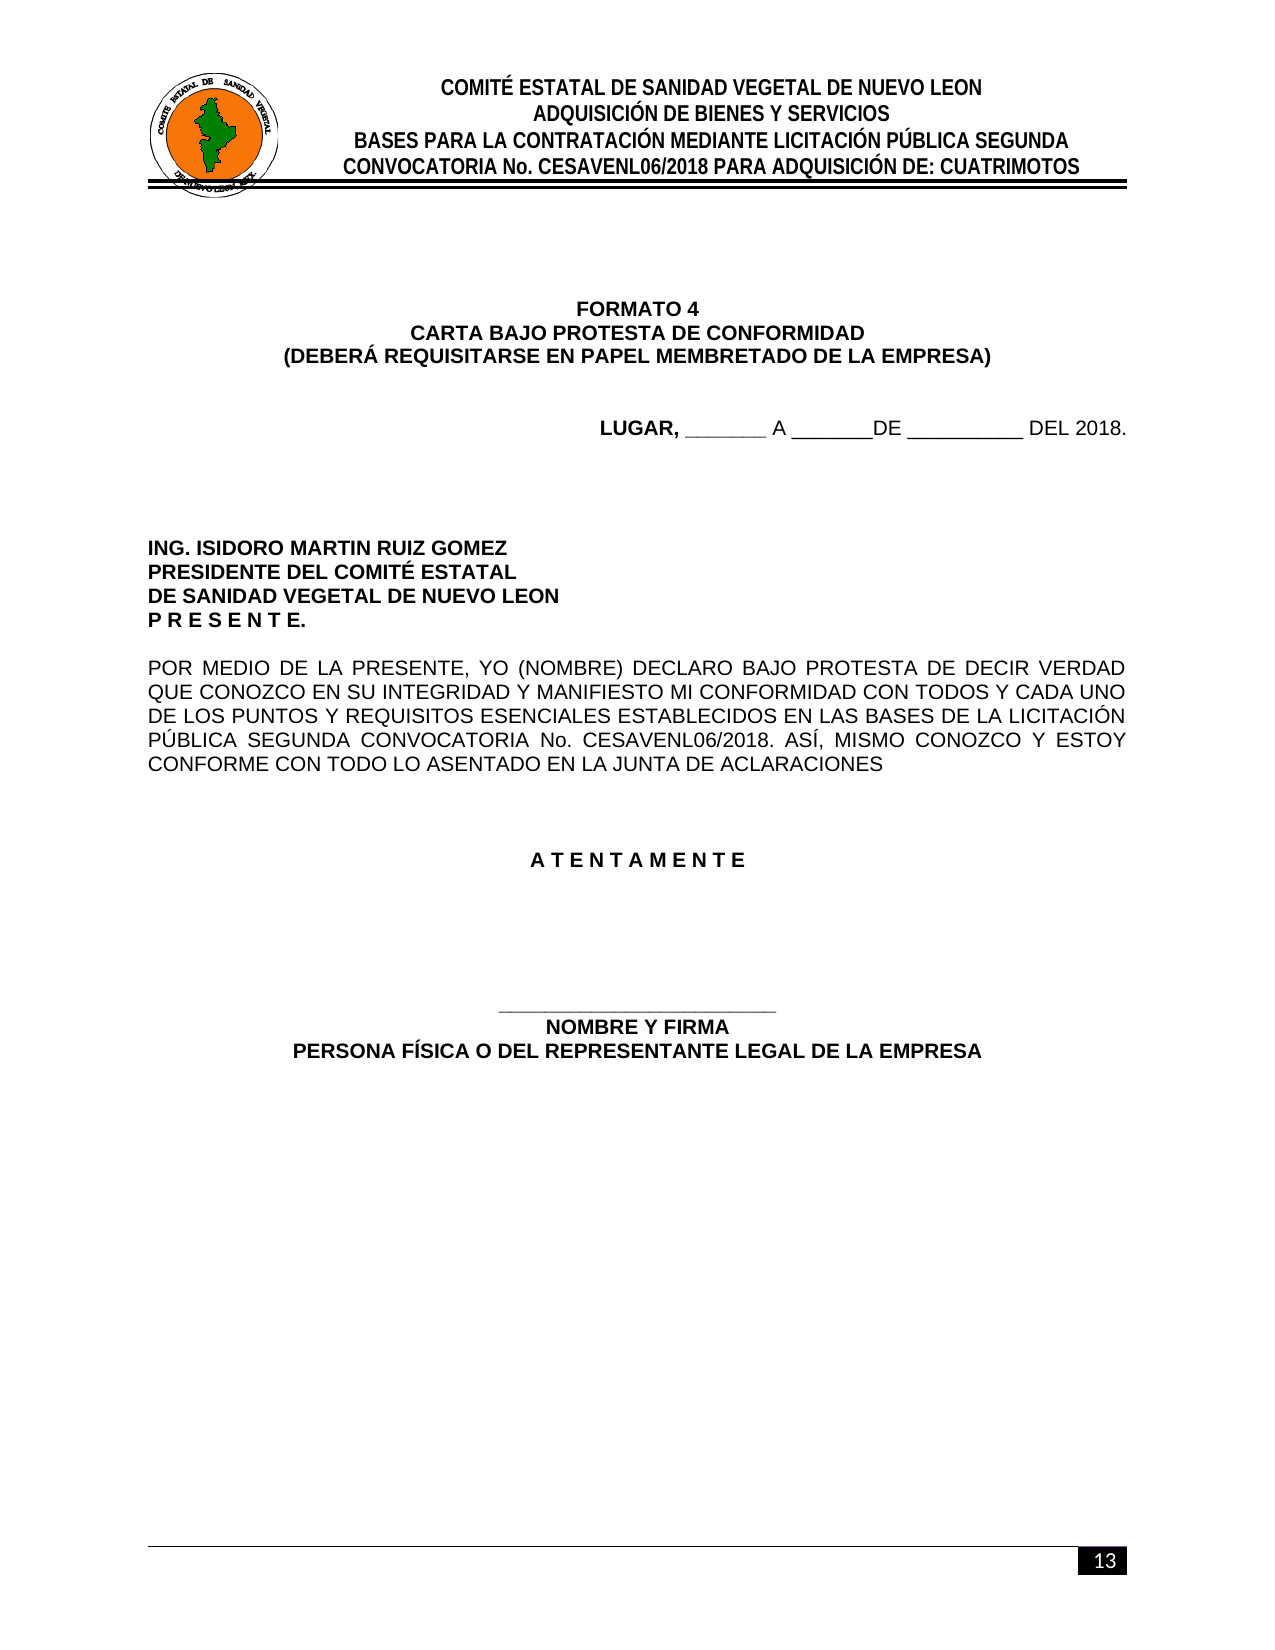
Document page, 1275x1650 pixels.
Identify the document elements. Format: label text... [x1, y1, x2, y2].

text A T E N T A M E N T E [148, 847, 1127, 871]
text P R E S E N T E. [148, 608, 1127, 632]
text DE SANIDAD VEGETAL DE NUEVO LEON [148, 584, 1127, 608]
subtitle Formato 4 [148, 296, 1127, 320]
text (DEBERÁ REQUISITARSE EN PAPEL MEMBRETADO DE LA EMPRESA) [148, 344, 1127, 368]
text LUGAR, _______ A _______DE __________ DEL 2018. [148, 416, 1127, 440]
text PERSONA FÍSICA O DEL REPRESENTANTE LEGAL DE LA EMPRESA [148, 1039, 1127, 1063]
text CARTA BAJO PROTESTA DE CONFORMIDAD [148, 320, 1127, 344]
picture [150, 73, 279, 179]
text POR MEDIO DE LA PRESENTE, YO (NOMBRE) DECLARO BAJO PROTESTA DE DECIR VERDAD QUE CONOZCO EN SU INTEGRIDAD Y MANIFIESTO MI CONFORMIDAD CON TODOS Y CADA UNO DE LOS PUNTOS Y REQUISITOS ESENCIALES ESTABLECIDOS EN LAS BASES DE LA LICITACIÓN PÚBLICA SEGUNDA CONVOCATORIA No. CESAVENL06/2018. ASÍ, MISMO CONOZCO Y ESTOY CONFORME CON TODO LO ASENTADO EN LA JUNTA DE ACLARACIONES [148, 656, 1127, 776]
text ING. ISIDORO MARTIN RUIZ GOMEZ [148, 536, 1127, 560]
text PRESIDENTE DEL COMITÉ ESTATAL [148, 560, 1127, 584]
picture [150, 189, 279, 198]
text NOMBRE Y FIRMA [148, 1015, 1127, 1039]
text ________________________ [148, 991, 1127, 1015]
